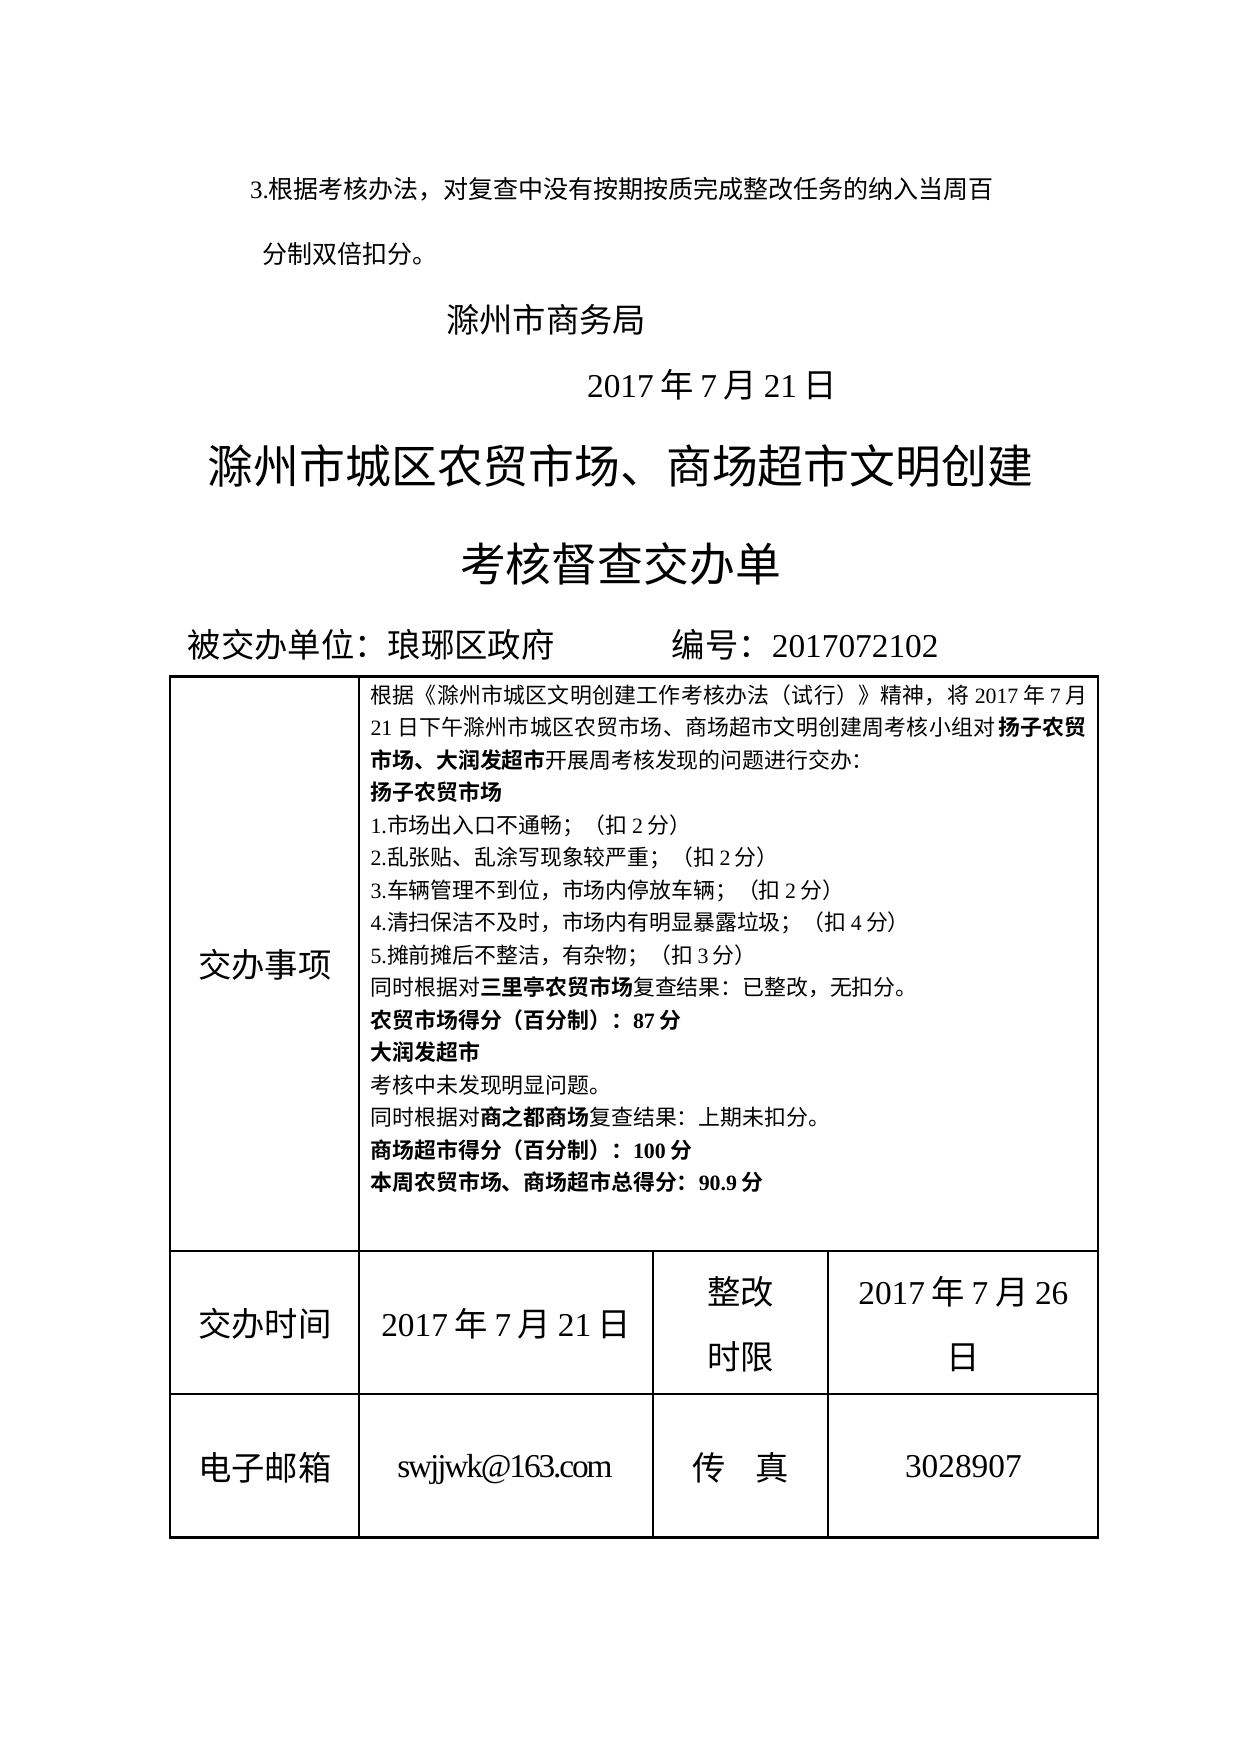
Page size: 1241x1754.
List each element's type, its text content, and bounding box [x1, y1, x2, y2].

table_cell 3028907 [829, 1395, 1097, 1536]
text 滁州市城区农贸市场、商场超市文明创建 [187, 415, 1053, 513]
table_cell 传 真 [654, 1395, 827, 1536]
table_cell 电子邮箱 [171, 1395, 358, 1536]
text 分制双倍扣分。 [187, 220, 1053, 285]
text 2017年7月21日 [187, 350, 1053, 415]
text 被交办单位：琅琊区政府 编号：2017072102 [187, 610, 1053, 675]
table_header 交办事项 [171, 678, 358, 1249]
text 滁州市商务局 [187, 285, 1053, 350]
table_cell 2017年7月21日 [360, 1252, 652, 1393]
table_cell 交办时间 [171, 1252, 358, 1393]
table_cell 整改 时限 [654, 1252, 827, 1393]
table_cell 2017年7月26日 [829, 1252, 1097, 1393]
text 考核督查交办单 [187, 513, 1053, 610]
table_header 根据《滁州市城区文明创建工作考核办法（试行）》精神，将2017年7月21日下午滁州市城区农贸市场、商场超市文明创建周考核小组对扬子农贸市场、大润发超市开展周考核发现的问题进行交办： 扬子农贸市场 市场出入口不通畅；（扣2分） 乱张贴、乱涂写现象较严重；（扣2分） 车辆管理不到位，市场内停放车辆；（扣2分） 清扫保洁不及时，市场内有明显暴露垃圾；（扣4分） 摊前摊后不整洁，有杂物；（扣3分） 同时根据对三里亭农贸市场复查结果：已整改，无扣分。 农贸市场得分（百分制）：87分 大润发超市 考核中未发现明显问题。 同时根据对商之都商场复查结果：上期未扣分。 商场超市得分（百分制）：100分 本周农贸市场、商场超市总得分：90.9分 [360, 678, 1097, 1249]
text 3.根据考核办法，对复查中没有按期按质完成整改任务的纳入当周百 [187, 155, 1053, 220]
table_cell swjjwk@163.com [360, 1395, 652, 1536]
